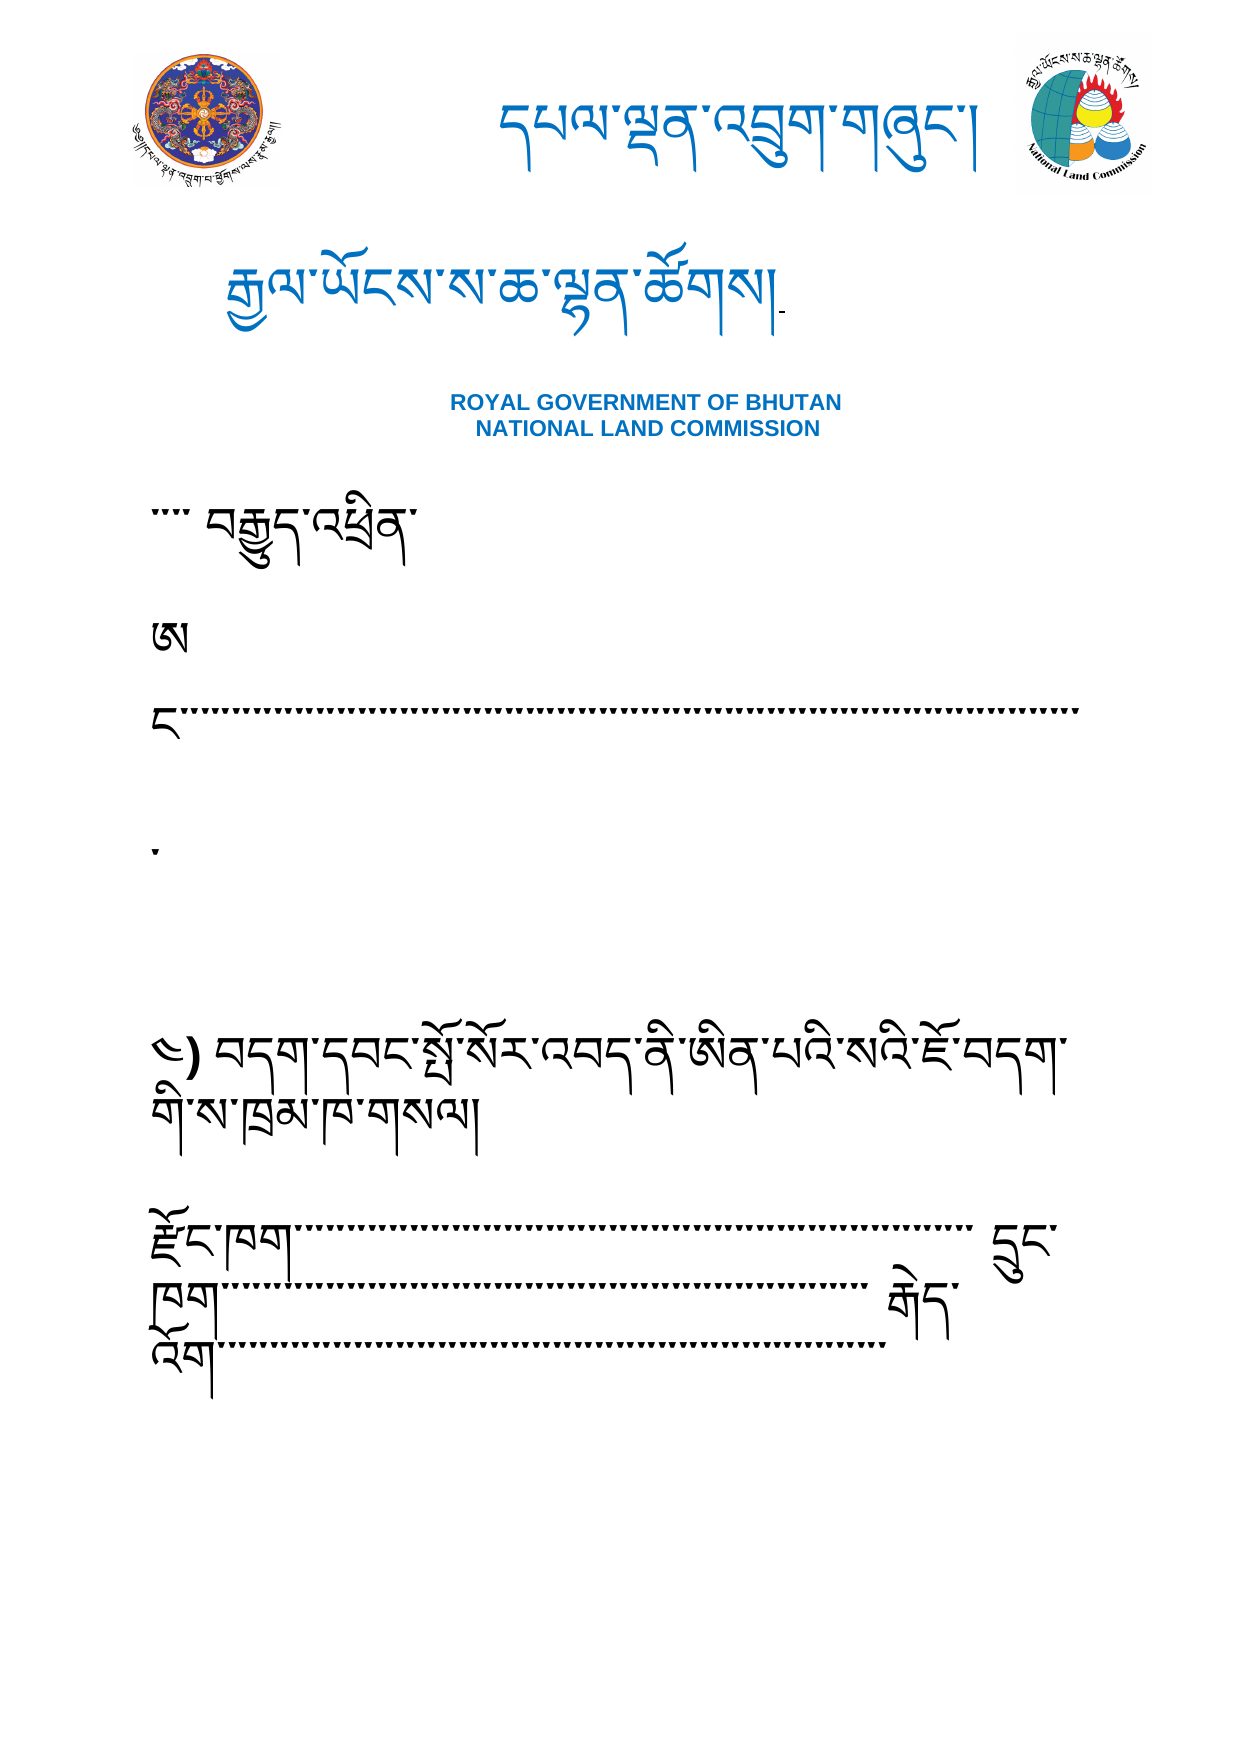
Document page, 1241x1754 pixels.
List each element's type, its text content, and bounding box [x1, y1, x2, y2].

picture [1013, 31, 1158, 194]
text རྫོང་ཁག་་་་་་་་་་་་་་་་་་་་་་་་་་་་་་་་་་་་་་་་་་་་་་་་་་་་་་་་་་་་་་་་་ དྲུང་ཁག་་་་་་་་་་་་་་་་་་་་་་་་་་་་་་་་་་་་་་་་་་་་་་་་་་་་་་་་་་་་་་ རྒེད་འོག་་་་་་་་་་་་་་་་་་་་་་་་་་་་་་་་་་་་་་་་་་་་་་་་་་་་་་་་་་་་་་་་ [150, 1213, 1090, 1388]
text ༤) བདག་དབང་སྤོ་སོར་འབད་ནི་ཨིན་པའི་སའི་ཇོ་བདག་གི་ས་ཁྲམ་ཁ་གསལ། [150, 1018, 1090, 1145]
